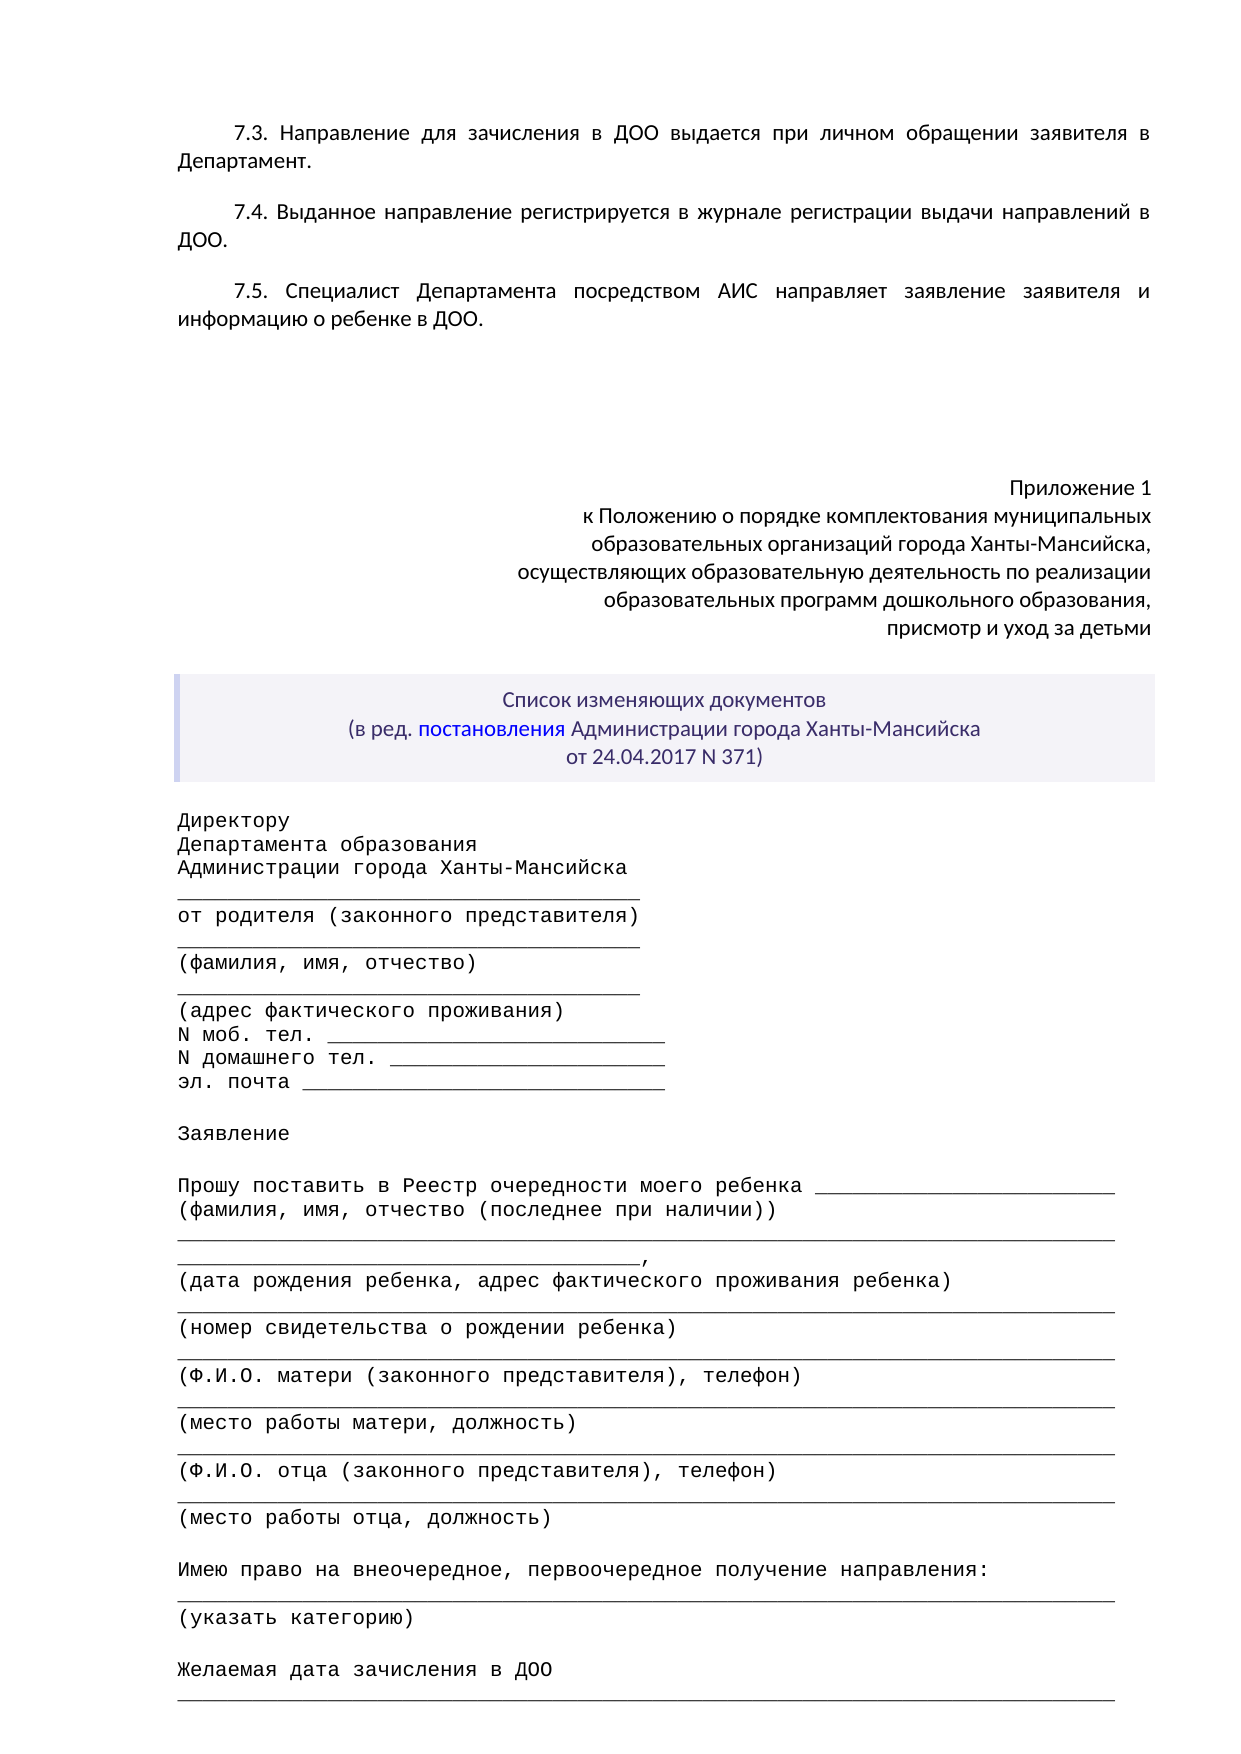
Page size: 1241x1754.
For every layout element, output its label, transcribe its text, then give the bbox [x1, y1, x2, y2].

text (указать категорию) [177, 1607, 1152, 1630]
text ___________________________________________________________________________ [177, 1436, 1152, 1460]
text N домашнего тел. ______________________ [177, 1047, 1152, 1071]
text 7.5. Специалист Департамента посредством АИС направляет заявление заявителя и информацию о ребенке в ДОО. [177, 276, 1152, 332]
text _____________________________________ [177, 881, 1152, 905]
text (фамилия, имя, отчество) [177, 952, 1152, 976]
text Департамента образования [177, 834, 1152, 857]
text ___________________________________________________________________________ [177, 1389, 1152, 1412]
table_header Список изменяющих документов (в ред. постановления Администрации города Ханты-Мансийска от 24.04.2017 N 371) [180, 674, 1149, 782]
text Директору [177, 810, 1152, 833]
text присмотр и уход за детьми [177, 613, 1152, 641]
text образовательных программ дошкольного образования, [177, 585, 1152, 613]
text _____________________________________ [177, 976, 1152, 1000]
text от родителя (законного представителя) [177, 905, 1152, 928]
text (адрес фактического проживания) [177, 1000, 1152, 1023]
text ___________________________________________________________________________ [177, 1222, 1152, 1246]
text осуществляющих образовательную деятельность по реализации [177, 557, 1152, 585]
text Приложение 1 [177, 473, 1152, 501]
text _____________________________________ [177, 929, 1152, 952]
text (номер свидетельства о рождении ребенка) [177, 1317, 1152, 1341]
text ___________________________________________________________________________ [177, 1341, 1152, 1365]
text Имею право на внеочередное, первоочередное получение направления: [177, 1559, 1152, 1583]
text (место работы отца, должность) [177, 1507, 1152, 1531]
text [177, 1682, 1152, 1706]
text к Положению о порядке комплектования муниципальных [177, 501, 1152, 529]
text Администрации города Ханты-Мансийска [177, 857, 1152, 881]
text (Ф.И.О. отца (законного представителя), телефон) [177, 1460, 1152, 1483]
text 7.3. Направление для зачисления в ДОО выдается при личном обращении заявителя в Департамент. [177, 118, 1152, 174]
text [177, 1583, 1152, 1607]
text N моб. тел. ___________________________ [177, 1024, 1152, 1047]
text ___________________________________________________________________________ [177, 1484, 1152, 1507]
text образовательных организаций города Ханты-Мансийска, [177, 529, 1152, 557]
text (дата рождения ребенка, адрес фактического проживания ребенка) [177, 1270, 1152, 1293]
text (фамилия, имя, отчество (последнее при наличии)) [177, 1199, 1152, 1222]
text эл. почта _____________________________ [177, 1071, 1152, 1095]
text Прошу поставить в Реестр очередности моего ребенка ________________________ [177, 1175, 1152, 1198]
text Желаемая дата зачисления в ДОО [177, 1659, 1152, 1682]
text 7.4. Выданное направление регистрируется в журнале регистрации выдачи направлений в ДОО. [177, 197, 1152, 253]
text ___________________________________________________________________________ [177, 1294, 1152, 1317]
text (место работы матери, должность) [177, 1412, 1152, 1436]
text Заявление [177, 1123, 1152, 1147]
text _____________________________________, [177, 1246, 1152, 1270]
text (Ф.И.О. матери (законного представителя), телефон) [177, 1365, 1152, 1388]
